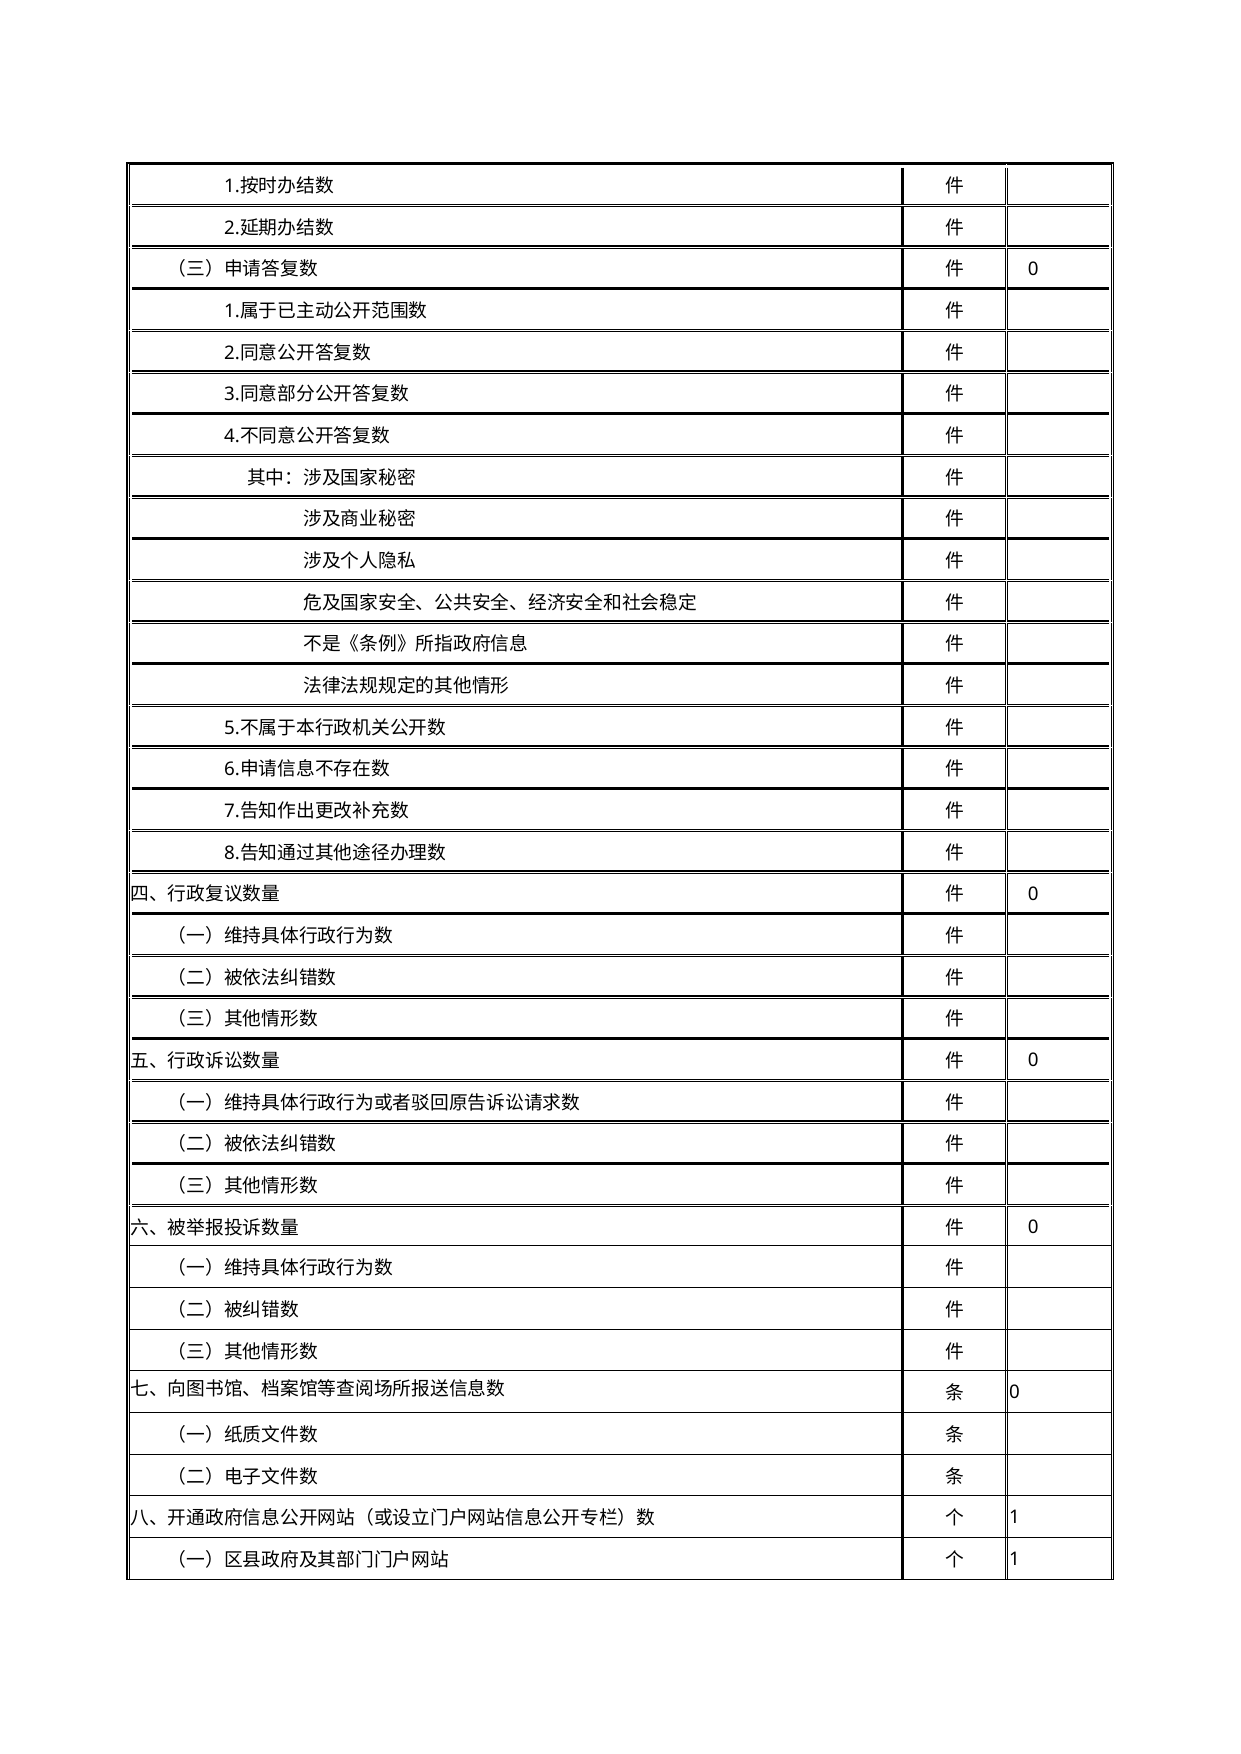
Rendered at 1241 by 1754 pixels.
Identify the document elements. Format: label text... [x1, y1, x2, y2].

table_cell [1007, 165, 1111, 204]
table_cell 0 [1008, 1037, 1111, 1079]
table_cell （一）纸质文件数 [130, 1413, 901, 1454]
table_cell 件 [904, 665, 1005, 704]
table_cell 件 [904, 874, 1005, 912]
table_cell 件 [904, 1246, 1005, 1287]
table_cell 件 [902, 165, 1007, 204]
table_cell 涉及个人隐私 [130, 537, 901, 579]
table_cell [1008, 1246, 1111, 1287]
table_cell （三）其他情形数 [130, 995, 901, 1037]
table_cell 4.不同意公开答复数 [130, 412, 901, 454]
table_cell [1007, 704, 1112, 745]
table_cell [1008, 995, 1111, 1037]
table_cell （一）维持具体行政行为数 [130, 912, 901, 954]
table_cell 2.同意公开答复数 [128, 329, 902, 370]
table_cell 件 [904, 1330, 1005, 1370]
table_cell 八、开通政府信息公开网站（或设立门户网站信息公开专栏）数 [130, 1496, 901, 1537]
table_cell 0 [1007, 1204, 1112, 1245]
table_cell [1008, 287, 1111, 329]
table_cell 2.延期办结数 [128, 204, 902, 245]
table_cell 5.不属于本行政机关公开数 [128, 704, 902, 745]
table_cell [1008, 787, 1111, 829]
table_cell 件 [904, 415, 1005, 454]
table_cell [1008, 1413, 1111, 1454]
table_cell [1008, 662, 1111, 704]
table_cell （二）被依法纠错数 [128, 954, 902, 995]
table_cell [1007, 204, 1112, 245]
table_cell 件 [904, 332, 1005, 370]
table_cell [1007, 829, 1112, 870]
table_cell 六、被举报投诉数量 [128, 1204, 902, 1245]
table_cell 条 [904, 1455, 1005, 1495]
table_cell 1.属于已主动公开范围数 [130, 287, 901, 329]
table_cell [1007, 954, 1112, 995]
table_cell 件 [904, 1288, 1005, 1329]
table_cell 件 [904, 790, 1005, 829]
table_cell 条 [904, 1371, 1005, 1412]
table_cell 6.申请信息不存在数 [130, 745, 901, 787]
table_cell （一）维持具体行政行为或者驳回原告诉讼请求数 [128, 1079, 902, 1120]
table_cell 件 [904, 249, 1005, 287]
table_cell 件 [904, 1124, 1005, 1162]
table_cell 条 [904, 1413, 1005, 1454]
table_cell [1008, 495, 1111, 537]
table_cell （二）被纠错数 [130, 1288, 901, 1329]
table_cell （二）被依法纠错数 [130, 1120, 901, 1162]
table_cell 件 [904, 582, 1005, 620]
table_cell 五、行政诉讼数量 [130, 1037, 901, 1079]
table_cell [1008, 1120, 1111, 1162]
table_cell 件 [904, 915, 1005, 954]
table_cell 件 [904, 624, 1005, 662]
table_cell 件 [904, 290, 1005, 329]
table_cell 危及国家安全、公共安全、经济安全和社会稳定 [128, 579, 902, 620]
table_cell 0 [1008, 245, 1111, 287]
table_cell 件 [904, 832, 1005, 870]
table_cell [1008, 1288, 1111, 1329]
table_cell 1.按时办结数 [130, 165, 902, 204]
table_cell [1007, 454, 1112, 495]
table_cell 1 [1008, 1496, 1111, 1537]
table_cell 件 [904, 374, 1005, 412]
table_cell 七、向图书馆、档案馆等查阅场所报送信息数 [130, 1371, 901, 1412]
table_cell 法律法规规定的其他情形 [130, 662, 901, 704]
table_cell 件 [904, 207, 1005, 245]
table_cell [1008, 412, 1111, 454]
table_cell 件 [904, 540, 1005, 579]
table_cell 件 [904, 1207, 1005, 1245]
table_cell 件 [904, 707, 1005, 745]
table_cell [1008, 537, 1111, 579]
table_cell 7.告知作出更改补充数 [130, 787, 901, 829]
table_cell （三）申请答复数 [130, 245, 901, 287]
table_cell （二）电子文件数 [130, 1455, 901, 1495]
table_cell [1007, 329, 1112, 370]
table_cell 不是《条例》所指政府信息 [130, 620, 901, 662]
table_cell 1 [1008, 1538, 1111, 1579]
table_cell （一）区县政府及其部门门户网站 [130, 1538, 901, 1579]
table_cell [1008, 1330, 1111, 1370]
table_cell [1008, 1162, 1111, 1204]
table_cell 0 [1008, 1371, 1111, 1412]
table_cell 8.告知通过其他途径办理数 [128, 829, 902, 870]
table_cell 个 [904, 1496, 1005, 1537]
table_cell （三）其他情形数 [130, 1162, 901, 1204]
table_cell [1008, 620, 1111, 662]
table_cell 涉及商业秘密 [130, 495, 901, 537]
table_cell 四、行政复议数量 [130, 870, 901, 912]
table_cell （三）其他情形数 [130, 1330, 901, 1370]
table_cell 3.同意部分公开答复数 [130, 370, 901, 412]
table_cell 0 [1008, 870, 1111, 912]
table_cell 个 [904, 1538, 1005, 1579]
table_cell （一）维持具体行政行为数 [130, 1246, 901, 1287]
table_cell 件 [904, 1165, 1005, 1204]
table_cell 其中：涉及国家秘密 [128, 454, 902, 495]
table_cell [1007, 579, 1112, 620]
table_cell [1008, 1455, 1111, 1495]
table_cell 件 [904, 999, 1005, 1037]
table_cell 件 [904, 957, 1005, 995]
table_cell [1008, 912, 1111, 954]
table_cell 件 [904, 457, 1005, 495]
table_cell [1007, 1079, 1112, 1120]
table_cell 件 [904, 499, 1005, 537]
table_cell [1008, 370, 1111, 412]
table_cell [1008, 745, 1111, 787]
table_cell 件 [904, 749, 1005, 787]
table_cell 件 [904, 1082, 1005, 1120]
table_cell 件 [904, 1040, 1005, 1079]
